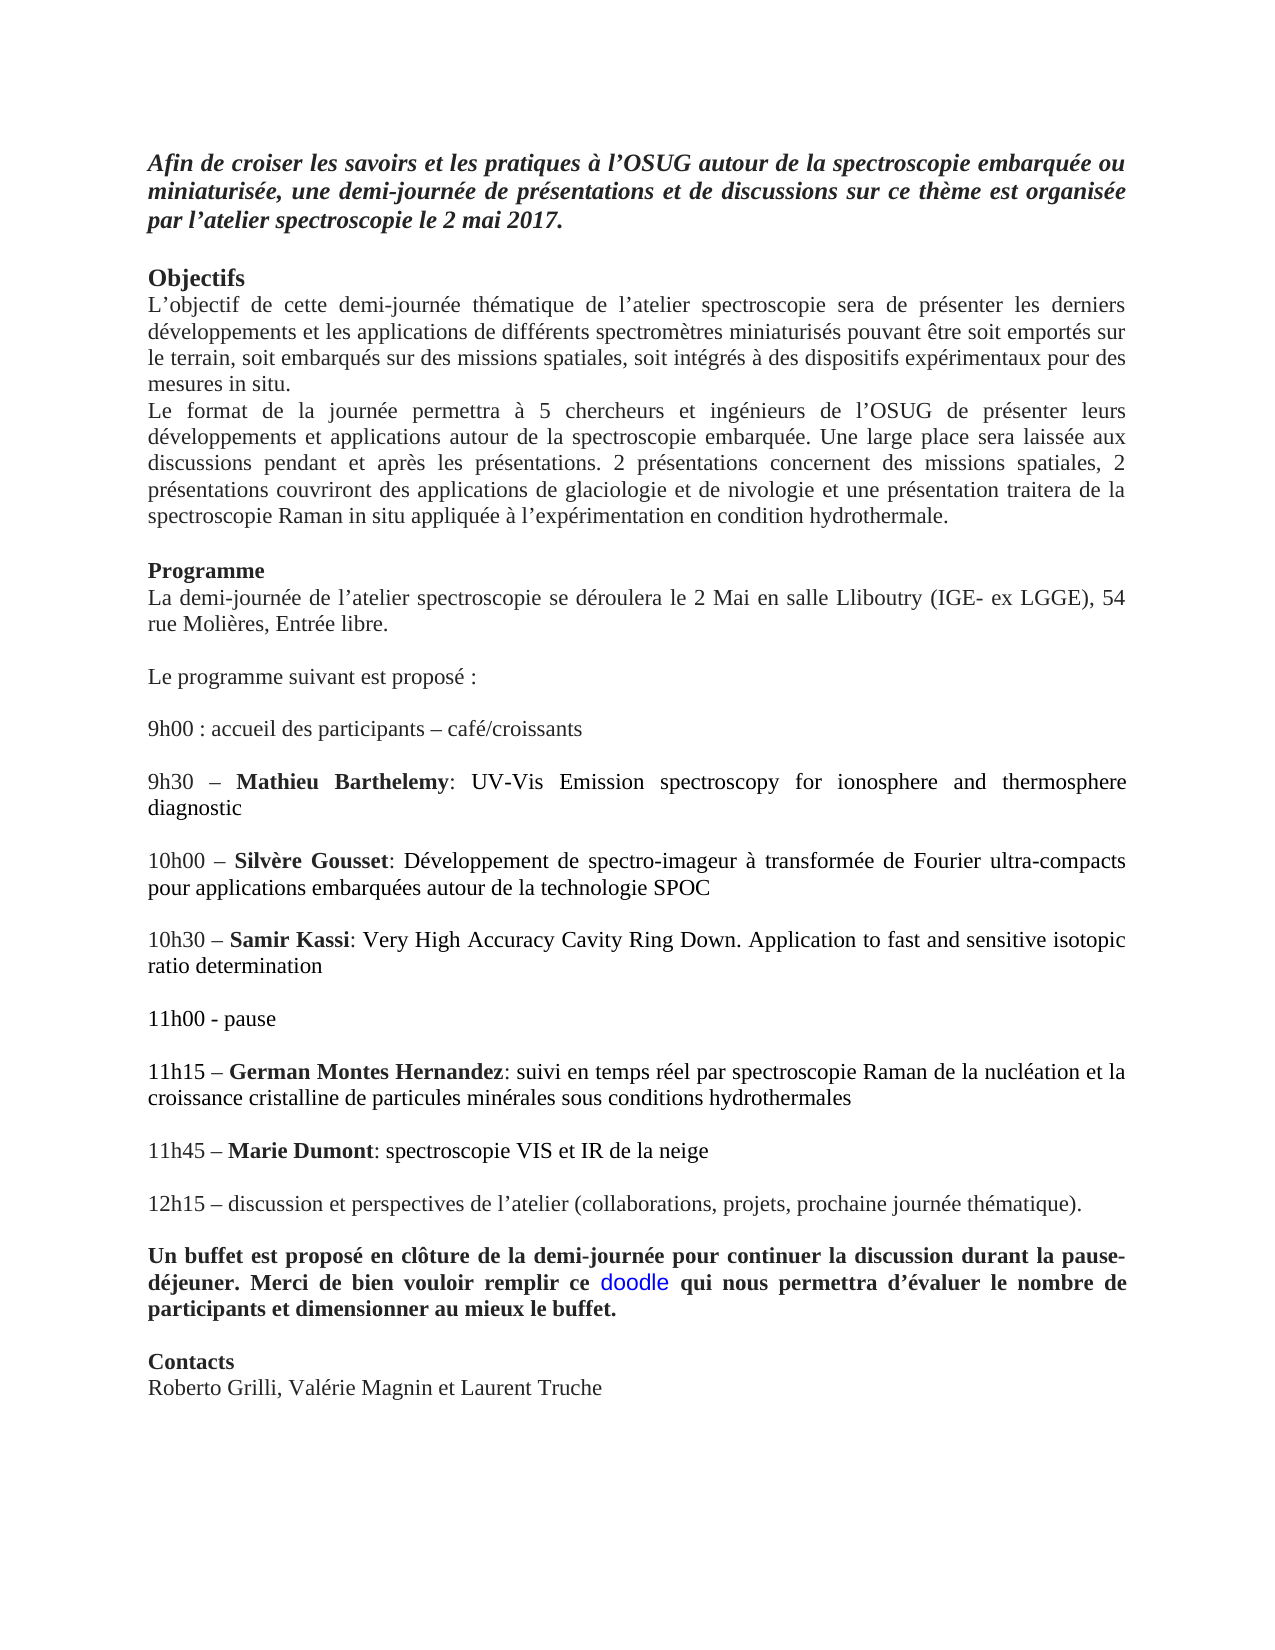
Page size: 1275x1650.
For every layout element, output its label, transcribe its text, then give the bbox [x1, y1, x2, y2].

text L’objectif de cette demi-journée thématique de l’atelier spectroscopie sera de présenter les derniers développements et les applications de différents spectromètres miniaturisés pouvant être soit emportés sur le terrain, soit embarqués sur des missions spatiales, soit intégrés à des dispositifs expérimentaux pour des mesures in situ. [148, 291, 1127, 397]
text La demi-journée de l’atelier spectroscopie se déroulera le 2 Mai en salle Lliboutry (IGE- ex LGGE), 54 rue Molières, Entrée libre. [148, 584, 1127, 636]
text 11h45 – Marie Dumont: spectroscopie VIS et IR de la neige [148, 1137, 1127, 1163]
text 11h00 - pause [148, 1005, 1127, 1032]
text Afin de croiser les savoirs et les pratiques à l’OSUG autour de la spectroscopie embarquée ou miniaturisée, une demi-journée de présentations et de discussions sur ce thème est organisée par l’atelier spectroscopie le 2 mai 2017. [148, 148, 1127, 234]
text Le format de la journée permettra à 5 chercheurs et ingénieurs de l’OSUG de présenter leurs développements et applications autour de la spectroscopie embarquée. Une large place sera laissée aux discussions pendant et après les présentations. 2 présentations concernent des missions spatiales, 2 présentations couvriront des applications de glaciologie et de nivologie et une présentation traitera de la spectroscopie Raman in situ appliquée à l’expérimentation en condition hydrothermale. [148, 397, 1127, 528]
text Le programme suivant est proposé : [148, 663, 1127, 689]
text 9h30 – Mathieu Barthelemy: UV-Vis Emission spectroscopy for ionosphere and thermosphere diagnostic [148, 768, 1127, 821]
text 12h15 – discussion et perspectives de l’atelier (collaborations, projets, prochaine journée thématique). [148, 1190, 1127, 1216]
text Un buffet est proposé en clôture de la demi-journée pour continuer la discussion durant la pause-déjeuner. Merci de bien vouloir remplir ce doodle qui nous permettra d’évaluer le nombre de participants et dimensionner au mieux le buffet. [148, 1242, 1127, 1322]
text Programme [148, 557, 1127, 584]
text 9h00 : accueil des participants – café/croissants [148, 715, 1127, 742]
text Contacts [148, 1348, 1127, 1374]
text Objectifs [148, 263, 1127, 291]
text 10h00 – Silvère Gousset: Développement de spectro-imageur à transformée de Fourier ultra-compacts pour applications embarquées autour de la technologie SPOC [148, 847, 1127, 900]
text 11h15 – German Montes Hernandez: suivi en temps réel par spectroscopie Raman de la nucléation et la croissance cristalline de particules minérales sous conditions hydrothermales [148, 1058, 1127, 1111]
text 10h30 – Samir Kassi: Very High Accuracy Cavity Ring Down. Application to fast and sensitive isotopic ratio determination [148, 926, 1127, 979]
text Roberto Grilli, Valérie Magnin et Laurent Truche [148, 1374, 1127, 1401]
